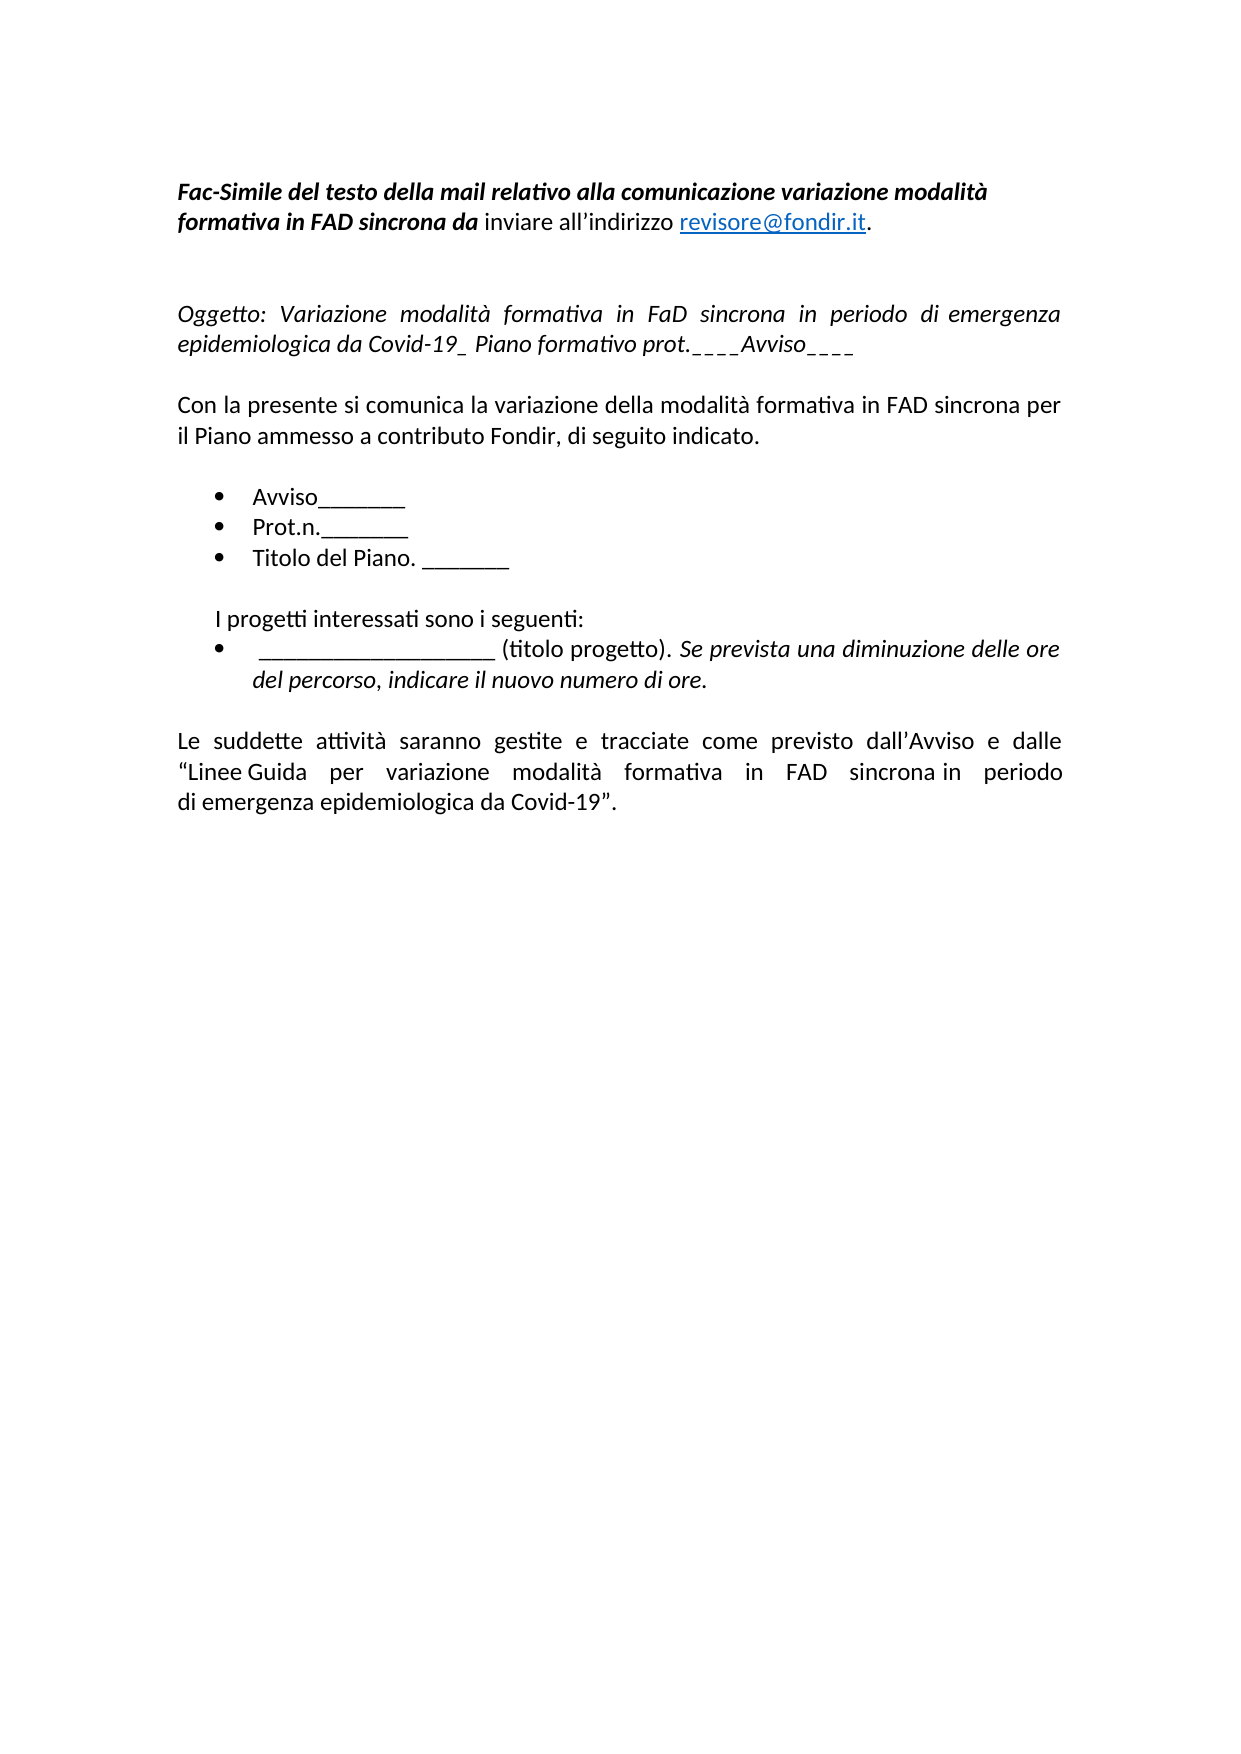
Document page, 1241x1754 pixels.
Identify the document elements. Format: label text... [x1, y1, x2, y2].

list Prot.n._______ [215, 511, 1063, 542]
text Fac-Simile del testo della mail relativo alla comunicazione variazione modalità formativa in FAD sincrona da inviare all’indirizzo revisore@fondir.it. [177, 176, 1063, 237]
text Con la presente si comunica la variazione della modalità formativa in FAD sincrona per il Piano ammesso a contributo Fondir, di seguito indicato. [177, 389, 1063, 450]
text Le suddette attività saranno gestite e tracciate come previsto dall’Avviso e dalle “Linee Guida per variazione modalità formativa in FAD sincrona in periodo di emergenza epidemiologica da Covid-19”. [177, 725, 1063, 817]
list ___________________ (titolo progetto). Se prevista una diminuzione delle ore del percorso, indicare il nuovo numero di ore. [215, 633, 1063, 694]
text I progetti interessati sono i seguenti: [215, 603, 1063, 633]
list Avviso_______ [215, 481, 1063, 511]
list Titolo del Piano. _______ [215, 542, 1063, 572]
text Oggetto: Variazione modalità formativa in FaD sincrona in periodo di emergenza epidemiologica da Covid-19_ Piano formativo prot.____Avviso____ [177, 298, 1063, 359]
